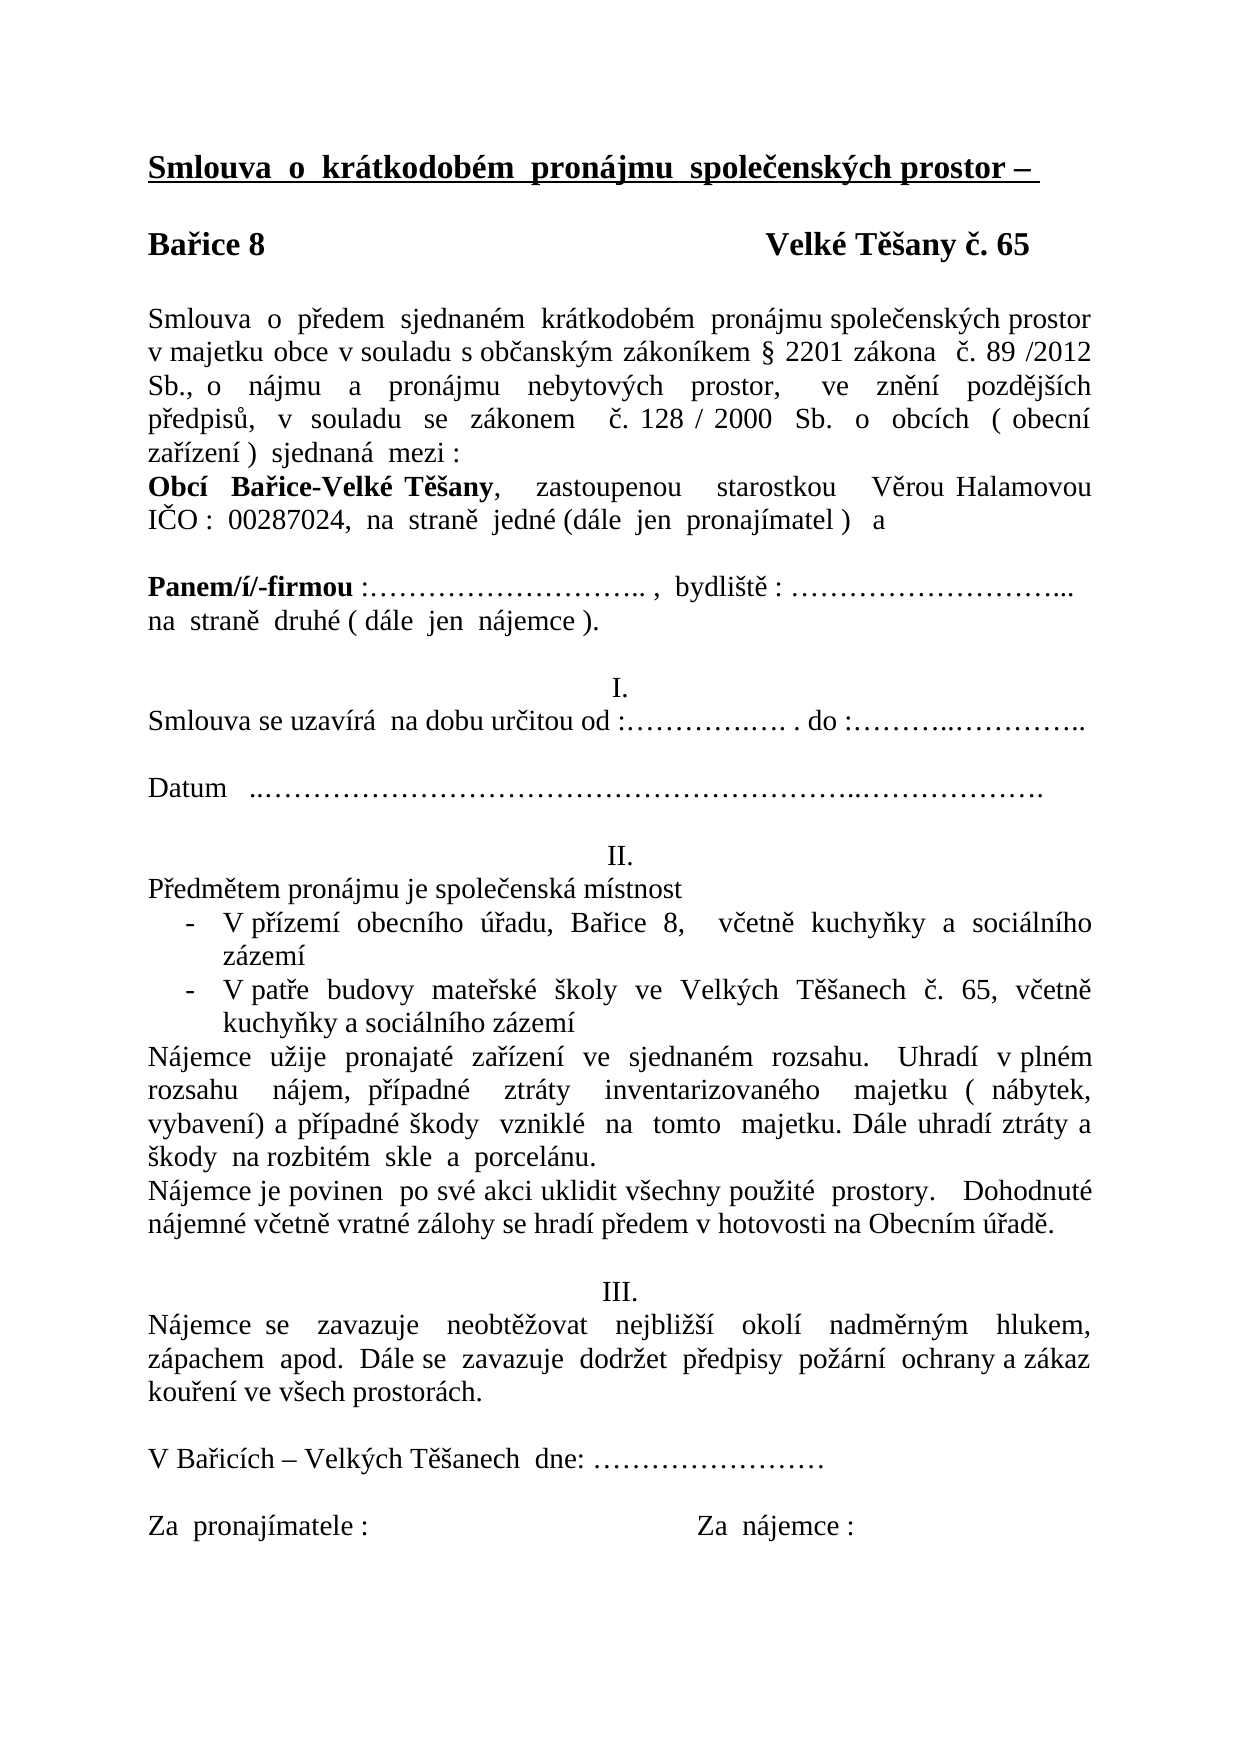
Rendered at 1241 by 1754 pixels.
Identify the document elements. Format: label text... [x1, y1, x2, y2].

text na straně druhé ( dále jen nájemce ). [148, 603, 1093, 636]
text Panem/í/-firmou :……………………….. , bydliště : ………………………... [148, 569, 1093, 603]
text Datum ..……………………………………………………..………………. [148, 771, 1093, 804]
list V patře budovy mateřské školy ve Velkých Těšanech č. 65, včetně kuchyňky a sociálního zázemí [185, 972, 1093, 1039]
text Smlouva o krátkodobém pronájmu společenských prostor – [148, 148, 1093, 186]
text Smlouva se uzavírá na dobu určitou od :………….…. . do :………..………….. [148, 703, 1093, 737]
text Obcí Bařice-Velké Těšany, zastoupenou starostkou Věrou Halamovou IČO : 00287024, na straně jedné (dále jen pronajímatel ) a [148, 469, 1093, 536]
text Nájemce je povinen po své akci uklidit všechny použité prostory. Dohodnuté nájemné včetně vratné zálohy se hradí předem v hotovosti na Obecním úřadě. [148, 1173, 1093, 1240]
text Za pronajímatele : Za nájemce : [148, 1508, 1093, 1542]
text Předmětem pronájmu je společenská místnost [148, 871, 1093, 905]
text Nájemce se zavazuje neobtěžovat nejbližší okolí nadměrným hlukem, zápachem apod. Dále se zavazuje dodržet předpisy požární ochrany a zákaz kouření ve všech prostorách. [148, 1307, 1093, 1408]
list V přízemí obecního úřadu, Bařice 8, včetně kuchyňky a sociálního zázemí [185, 905, 1093, 972]
text I. [148, 670, 1093, 703]
text Nájemce užije pronajaté zařízení ve sjednaném rozsahu. Uhradí v plném rozsahu nájem, případné ztráty inventarizovaného majetku ( nábytek, vybavení) a případné škody vzniklé na tomto majetku. Dále uhradí ztráty a škody na rozbitém skle a porcelánu. [148, 1039, 1093, 1173]
text V Bařicích – Velkých Těšanech dne: …………………… [148, 1441, 1093, 1475]
text II. [148, 838, 1093, 871]
text III. [148, 1274, 1093, 1307]
text Bařice 8 Velké Těšany č. 65 [148, 224, 1093, 263]
text Smlouva o předem sjednaném krátkodobém pronájmu společenských prostor v majetku obce v souladu s občanským zákoníkem § 2201 zákona č. 89 /2012 Sb., o nájmu a pronájmu nebytových prostor, ve znění pozdějších předpisů, v souladu se zákonem č. 128 / 2000 Sb. o obcích ( obecní zařízení ) sjednaná mezi : [148, 301, 1093, 469]
